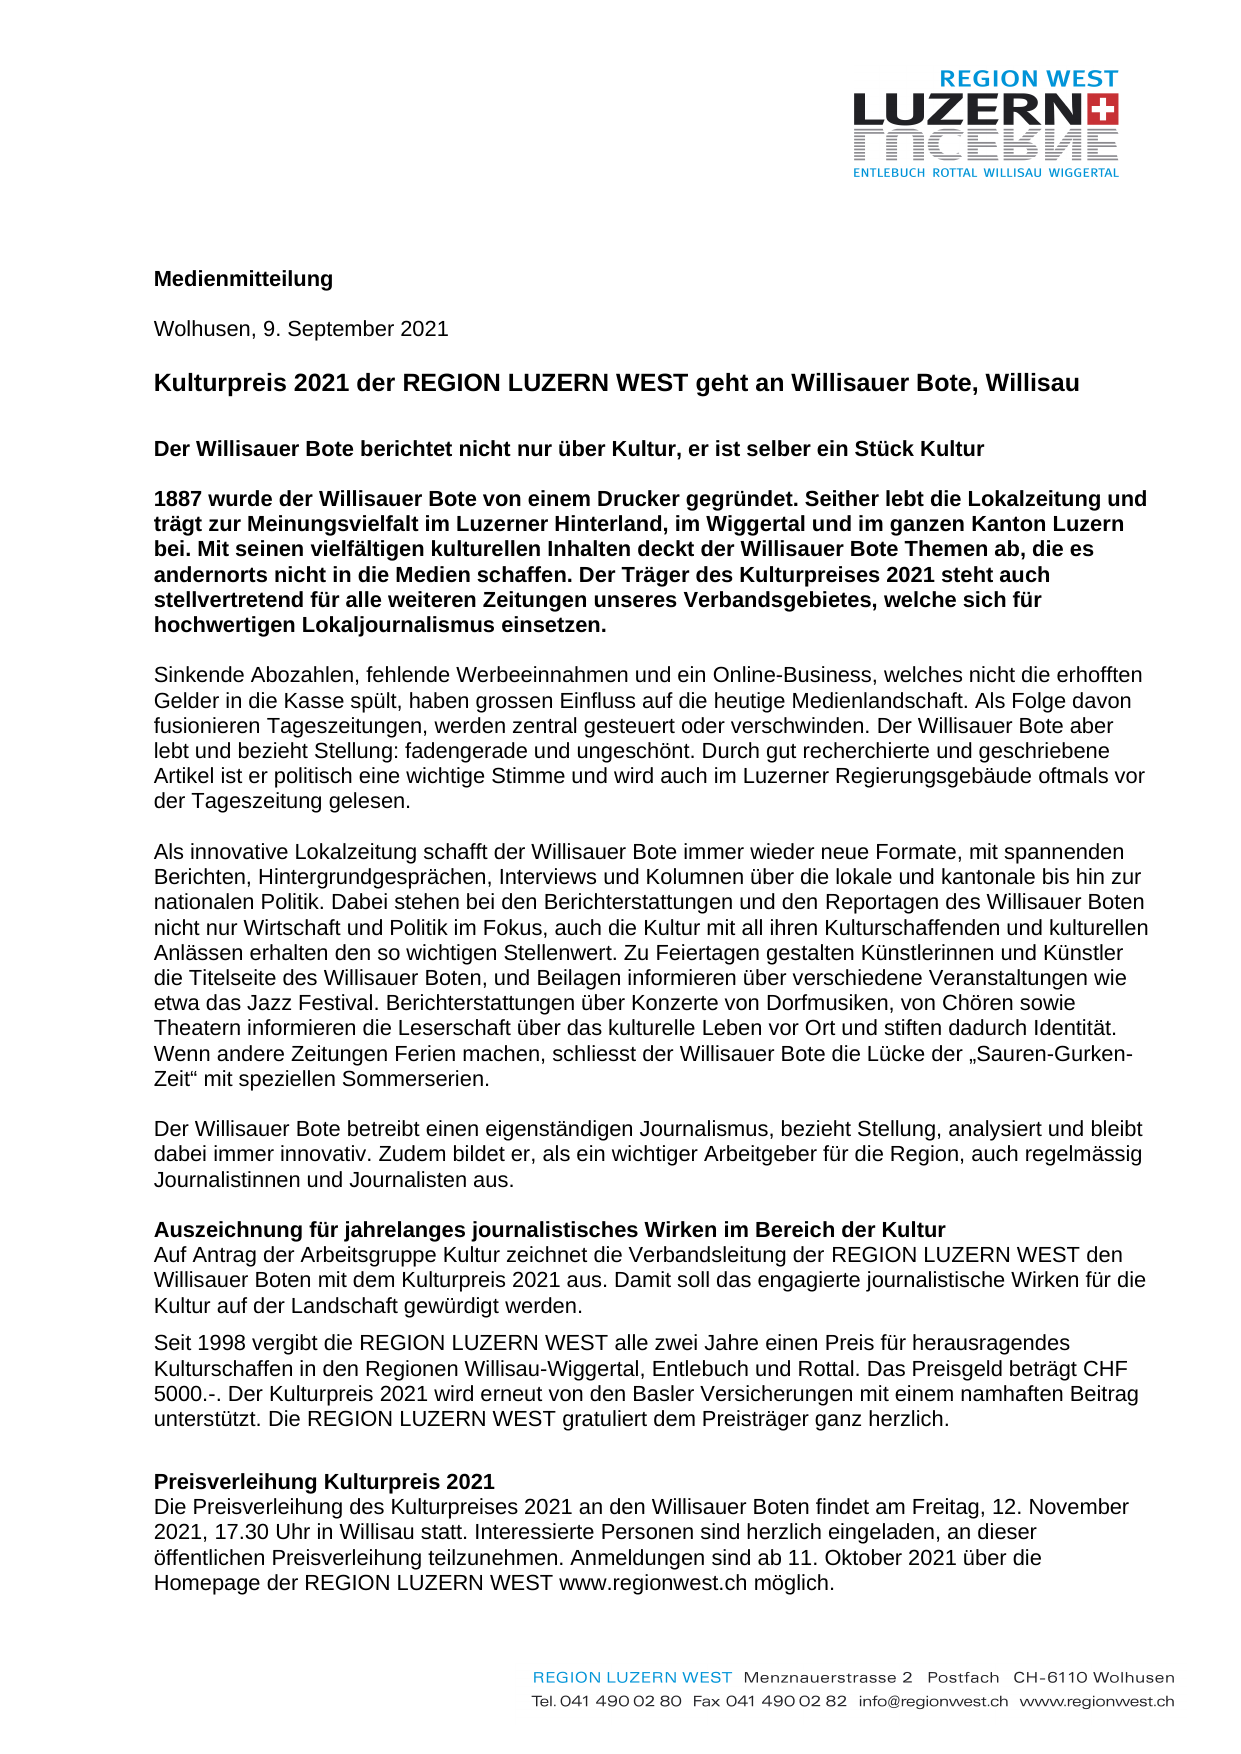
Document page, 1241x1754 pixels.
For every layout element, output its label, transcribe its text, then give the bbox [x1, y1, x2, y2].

text Auszeichnung für jahrelanges journalistisches Wirken im Bereich der Kultur [153, 1217, 1152, 1242]
text Kulturpreis 2021 der Region Luzern West geht an Willisauer Bote, Willisau [153, 368, 1152, 397]
text Medienmitteilung [153, 266, 1152, 291]
text Seit 1998 vergibt die Region Luzern West alle zwei Jahre einen Preis für herausragendes Kulturschaffen in den Regionen Willisau-Wiggertal, Entlebuch und Rottal. Das Preisgeld beträgt CHF 5000.-. Der Kulturpreis 2021 wird erneut von den Basler Versicherungen mit einem namhaften Beitrag unterstützt. Die Region Luzern West gratuliert dem Preisträger ganz herzlich. [153, 1330, 1152, 1431]
text Preisverleihung Kulturpreis 2021 [153, 1469, 1152, 1494]
text Sinkende Abozahlen, fehlende Werbeeinnahmen und ein Online-Business, welches nicht die erhofften Gelder in die Kasse spült, haben grossen Einfluss auf die heutige Medienlandschaft. Als Folge davon fusionieren Tageszeitungen, werden zentral gesteuert oder verschwinden. Der Willisauer Bote aber lebt und bezieht Stellung: fadengerade und ungeschönt. Durch gut recherchierte und geschriebene Artikel ist er politisch eine wichtige Stimme und wird auch im Luzerner Regierungsgebäude oftmals vor der Tageszeitung gelesen. [153, 662, 1152, 813]
picture [515, 1663, 1188, 1725]
text Der Willisauer Bote berichtet nicht nur über Kultur, er ist selber ein Stück Kultur [153, 435, 1152, 461]
text Wolhusen, 9. September 2021 [153, 316, 1152, 341]
picture [853, 65, 1120, 182]
text Auf Antrag der Arbeitsgruppe Kultur zeichnet die Verbandsleitung der Region Luzern West den Willisauer Boten mit dem Kulturpreis 2021 aus. Damit soll das engagierte journalistische Wirken für die Kultur auf der Landschaft gewürdigt werden. [153, 1242, 1152, 1318]
text Als innovative Lokalzeitung schafft der Willisauer Bote immer wieder neue Formate, mit spannenden Berichten, Hintergrundgesprächen, Interviews und Kolumnen über die lokale und kantonale bis hin zur nationalen Politik. Dabei stehen bei den Berichterstattungen und den Reportagen des Willisauer Boten nicht nur Wirtschaft und Politik im Fokus, auch die Kultur mit all ihren Kulturschaffenden und kulturellen Anlässen erhalten den so wichtigen Stellenwert. Zu Feiertagen gestalten Künstlerinnen und Künstler die Titelseite des Willisauer Boten, und Beilagen informieren über verschiedene Veranstaltungen wie etwa das Jazz Festival. Berichterstattungen über Konzerte von Dorfmusiken, von Chören sowie Theatern informieren die Leserschaft über das kulturelle Leben vor Ort und stiften dadurch Identität. Wenn andere Zeitungen Ferien machen, schliesst der Willisauer Bote die Lücke der „Sauren-Gurken-Zeit“ mit speziellen Sommerserien. [153, 839, 1152, 1091]
text 1887 wurde der Willisauer Bote von einem Drucker gegründet. Seither lebt die Lokalzeitung und trägt zur Meinungsvielfalt im Luzerner Hinterland, im Wiggertal und im ganzen Kanton Luzern bei. Mit seinen vielfältigen kulturellen Inhalten deckt der Willisauer Bote Themen ab, die es andernorts nicht in die Medien schaffen. Der Träger des Kulturpreises 2021 steht auch stellvertretend für alle weiteren Zeitungen unseres Verbandsgebietes, welche sich für hochwertigen Lokaljournalismus einsetzen. [153, 486, 1152, 637]
text Der Willisauer Bote betreibt einen eigenständigen Journalismus, bezieht Stellung, analysiert und bleibt dabei immer innovativ. Zudem bildet er, als ein wichtiger Arbeitgeber für die Region, auch regelmässig Journalistinnen und Journalisten aus. [153, 1116, 1152, 1192]
text Die Preisverleihung des Kulturpreises 2021 an den Willisauer Boten findet am Freitag, 12. November 2021, 17.30 Uhr in Willisau statt. Interessierte Personen sind herzlich eingeladen, an dieser öffentlichen Preisverleihung teilzunehmen. Anmeldungen sind ab 11. Oktober 2021 über die Homepage der REGION LUZERN WEST www.regionwest.ch möglich. [153, 1494, 1152, 1595]
